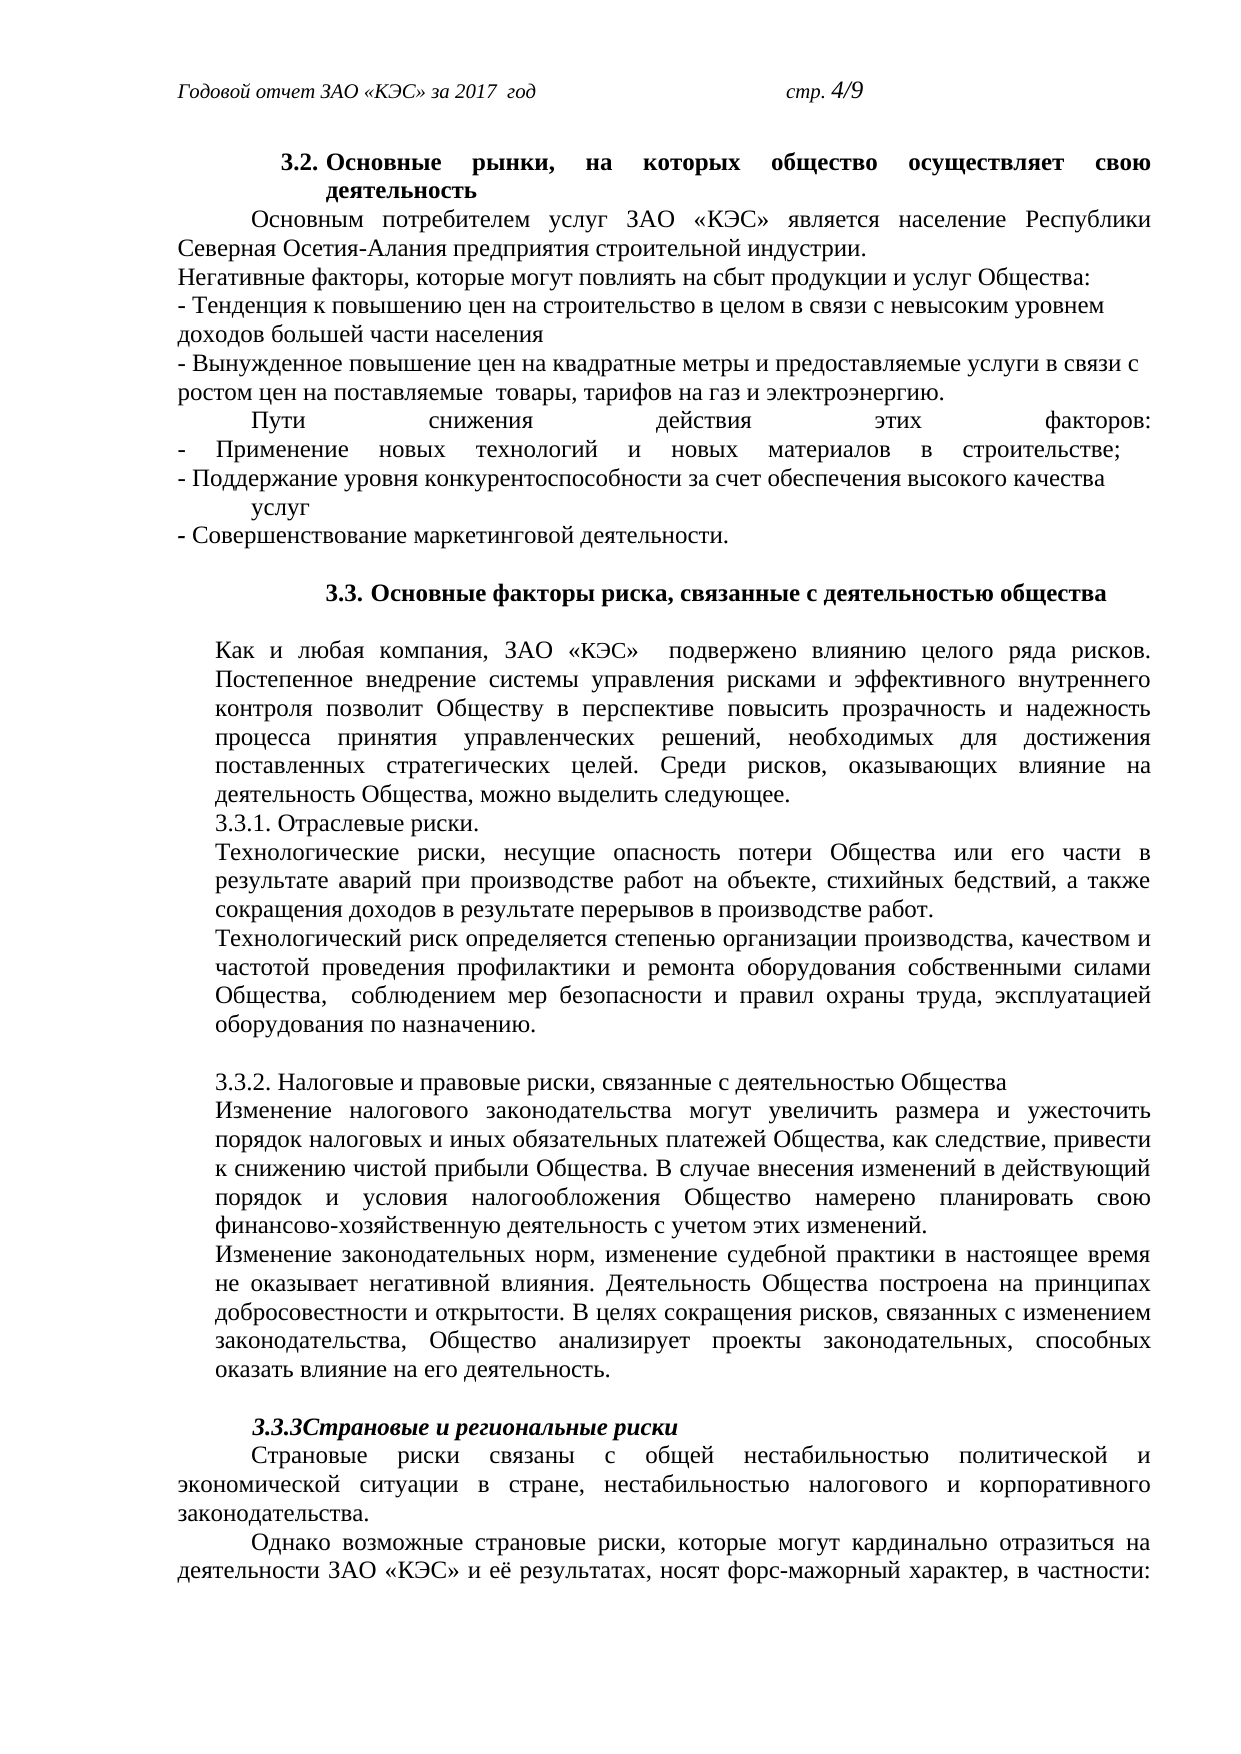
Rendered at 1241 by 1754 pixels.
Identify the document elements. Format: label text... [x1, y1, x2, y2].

text Негативные факторы, которые могут повлиять на сбыт продукции и услуг Общества: - Тенденция к повышению цен на строительство в целом в связи с невысоким уровнем доходов большей части населения - Вынужденное повышение цен на квадратные метры и предоставляемые услуги в связи с ростом цен на поставляемые товары, тарифов на газ и электроэнергию. [177, 262, 1152, 406]
list Основные рынки, на которых общество осуществляет свою деятельность [281, 147, 1152, 204]
list Технологические риски, несущие опасность потери Общества или его части в результате аварий при производстве работ на объекте, стихийных бедствий, а также сокращения доходов в результате перерывов в производстве работ. [215, 837, 1152, 923]
list Изменение налогового законодательства могут увеличить размера и ужесточить порядок налоговых и иных обязательных платежей Общества, как следствие, привести к снижению чистой прибыли Общества. В случае внесения изменений в действующий порядок и условия налогообложения Общество намерено планировать свою финансово-хозяйственную деятельность с учетом этих изменений. [215, 1096, 1152, 1239]
list 3.3.1. Отраслевые риски. [215, 808, 1152, 837]
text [177, 1527, 1152, 1584]
text 3.3.3Страновые и региональные риски [252, 1412, 1152, 1441]
list Технологический риск определяется степенью организации производства, качеством и частотой проведения профилактики и ремонта оборудования собственными силами Общества, соблюдением мер безопасности и правил охраны труда, эксплуатацией оборудования по назначению. [215, 923, 1152, 1038]
list Как и любая компания, ЗАО «КЭС» подвержено влиянию целого ряда рисков. Постепенное внедрение системы управления рисками и эффективного внутреннего контроля позволит Обществу в перспективе повысить прозрачность и надежность процесса принятия управленческих решений, необходимых для достижения поставленных стратегических целей. Среди рисков, оказывающих влияние на деятельность Общества, можно выделить следующее. [215, 636, 1152, 808]
text услуг - Совершенствование маркетинговой деятельности. [177, 492, 1152, 549]
text Пути снижения действия этих факторов: - Применение новых технологий и новых материалов в строительстве; - Поддержание уровня конкурентоспособности за счет обеспечения высокого качества [177, 406, 1152, 492]
list 3.3.2. Налоговые и правовые риски, связанные с деятельностью Общества [215, 1067, 1152, 1096]
text Основным потребителем услуг ЗАО «КЭС» является население Республики Северная Осетия-Алания предприятия строительной индустрии. [177, 204, 1152, 262]
list Основные факторы риска, связанные с деятельностью общества [281, 578, 1152, 607]
list Изменение законодательных норм, изменение судебной практики в настоящее время не оказывает негативной влияния. Деятельность Общества построена на принципах добросовестности и открытости. В целях сокращения рисков, связанных с изменением законодательства, Общество анализирует проекты законодательных, способных оказать влияние на его деятельность. [215, 1239, 1152, 1383]
text Страновые риски связаны с общей нестабильностью политической и экономической ситуации в стране, нестабильностью налогового и корпоративного законодательства. [177, 1441, 1152, 1527]
